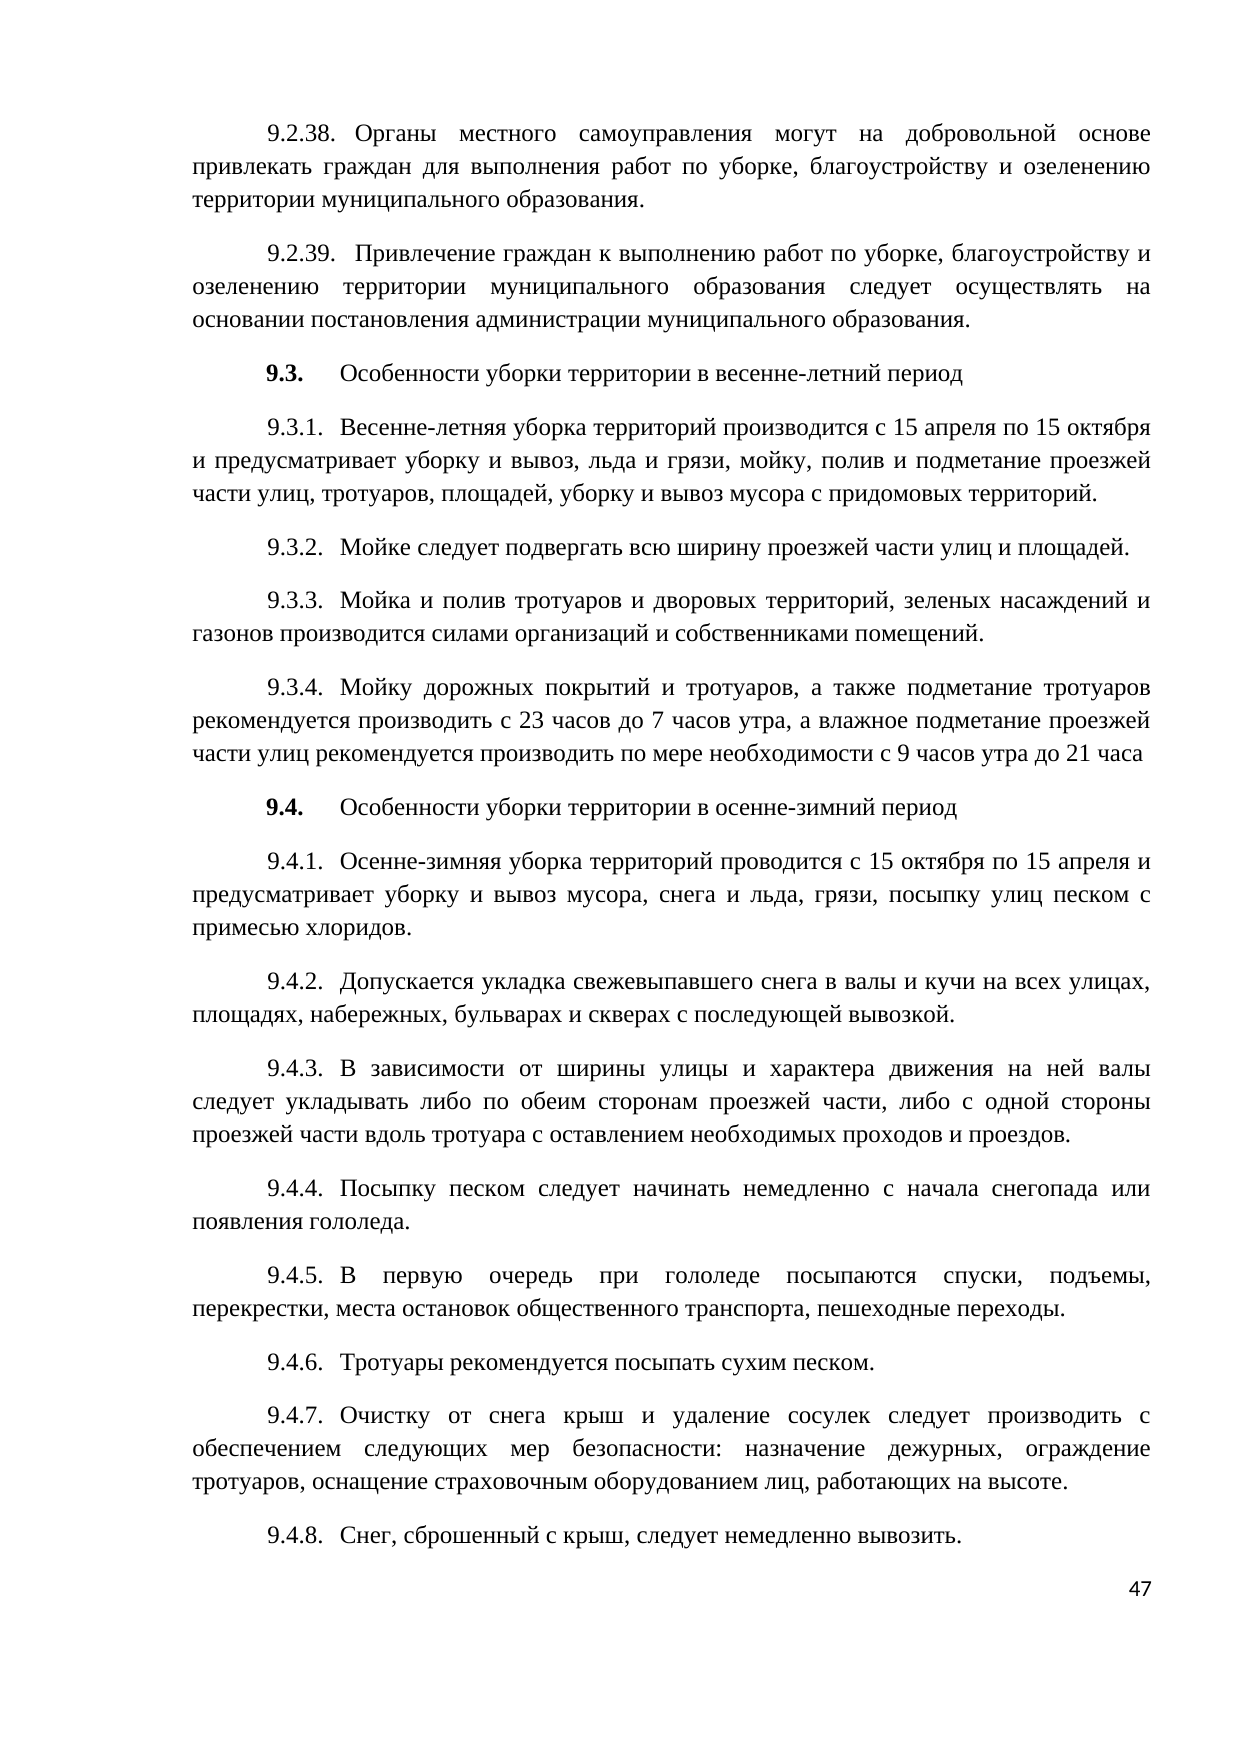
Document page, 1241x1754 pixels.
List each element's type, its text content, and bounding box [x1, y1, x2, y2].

list Тротуары рекомендуется посыпать сухим песком. [192, 1347, 1152, 1375]
list Мойка и полив тротуаров и дворовых территорий, зеленых насаждений и газонов производится силами организаций и собственниками помещений. [192, 586, 1152, 647]
list Привлечение граждан к выполнению работ по уборке, благоустройству и озеленению территории муниципального образования следует осуществлять на основании постановления администрации муниципального образования. [192, 238, 1152, 333]
list Посыпку песком следует начинать немедленно с начала снегопада или появления гололеда. [192, 1173, 1152, 1234]
list Осенне-зимняя уборка территорий проводится с 15 октября по 15 апреля и предусматривает уборку и вывоз мусора, снега и льда, грязи, посыпку улиц песком с примесью хлоридов. [192, 846, 1152, 941]
list Особенности уборки территории в весенне-летний период [192, 358, 1152, 387]
list Особенности уборки территории в осенне-зимний период [192, 792, 1152, 821]
list Весенне-летняя уборка территорий производится с 15 апреля по 15 октября и предусматривает уборку и вывоз, льда и грязи, мойку, полив и подметание проезжей части улиц, тротуаров, площадей, уборку и вывоз мусора с придомовых территорий. [192, 412, 1152, 507]
list Органы местного самоуправления могут на добровольной основе привлекать граждан для выполнения работ по уборке, благоустройству и озеленению территории муниципального образования. [192, 118, 1152, 213]
list Очистку от снега крыш и удаление сосулек следует производить с обеспечением следующих мер безопасности: назначение дежурных, ограждение тротуаров, оснащение страховочным оборудованием лиц, работающих на высоте. [192, 1400, 1152, 1495]
list Мойке следует подвергать всю ширину проезжей части улиц и площадей. [192, 532, 1152, 560]
list Мойку дорожных покрытий и тротуаров, а также подметание тротуаров рекомендуется производить с 23 часов до 7 часов утра, а влажное подметание проезжей части улиц рекомендуется производить по мере необходимости с 9 часов утра до 21 часа [192, 672, 1152, 767]
list Снег, сброшенный с крыш, следует немедленно вывозить. [192, 1520, 1152, 1549]
list В зависимости от ширины улицы и характера движения на ней валы следует укладывать либо по обеим сторонам проезжей части, либо с одной стороны проезжей части вдоль тротуара с оставлением необходимых проходов и проездов. [192, 1053, 1152, 1148]
list Допускается укладка свежевыпавшего снега в валы и кучи на всех улицах, площадях, набережных, бульварах и скверах с последующей вывозкой. [192, 966, 1152, 1028]
list В первую очередь при гололеде посыпаются спуски, подъемы, перекрестки, места остановок общественного транспорта, пешеходные переходы. [192, 1260, 1152, 1321]
